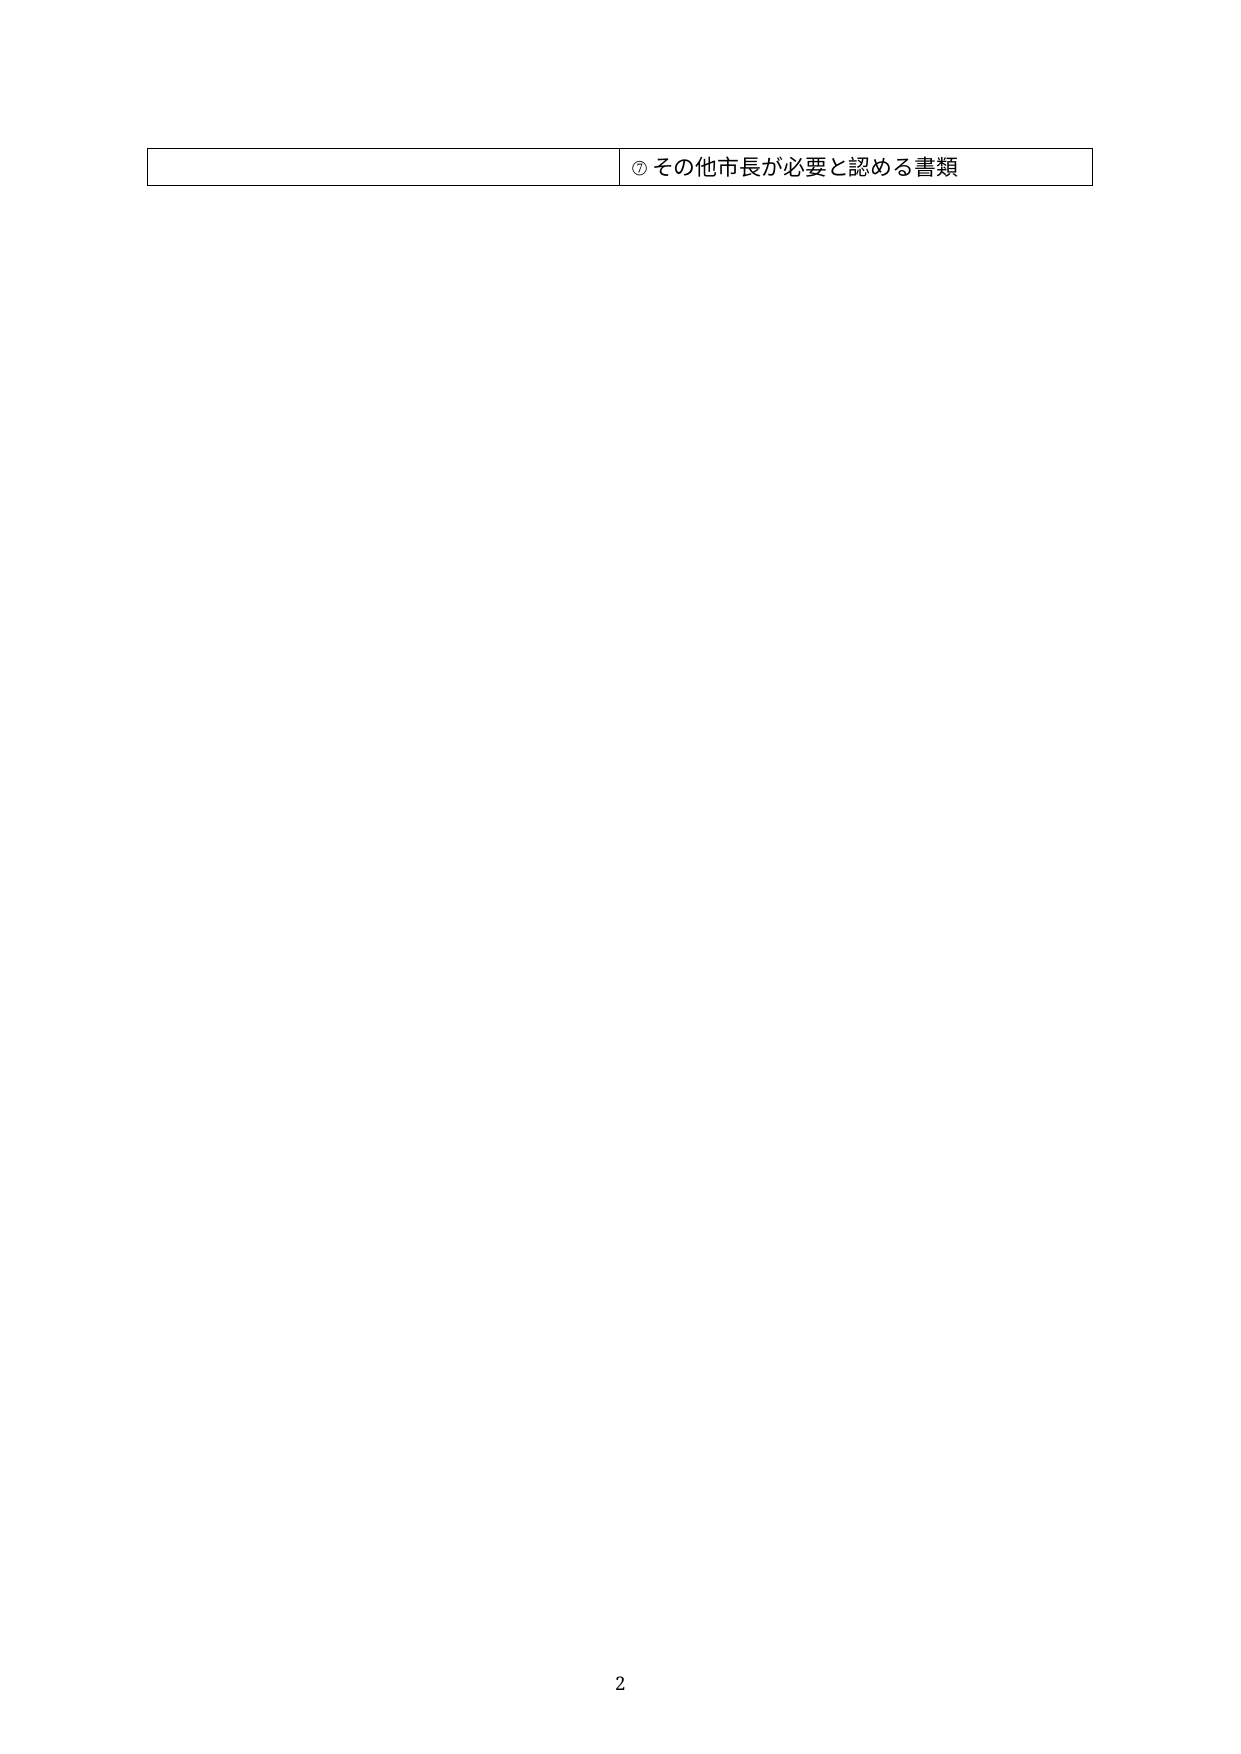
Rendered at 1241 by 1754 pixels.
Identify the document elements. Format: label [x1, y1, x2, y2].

table_cell [620, 149, 1092, 185]
table_cell [148, 149, 619, 185]
